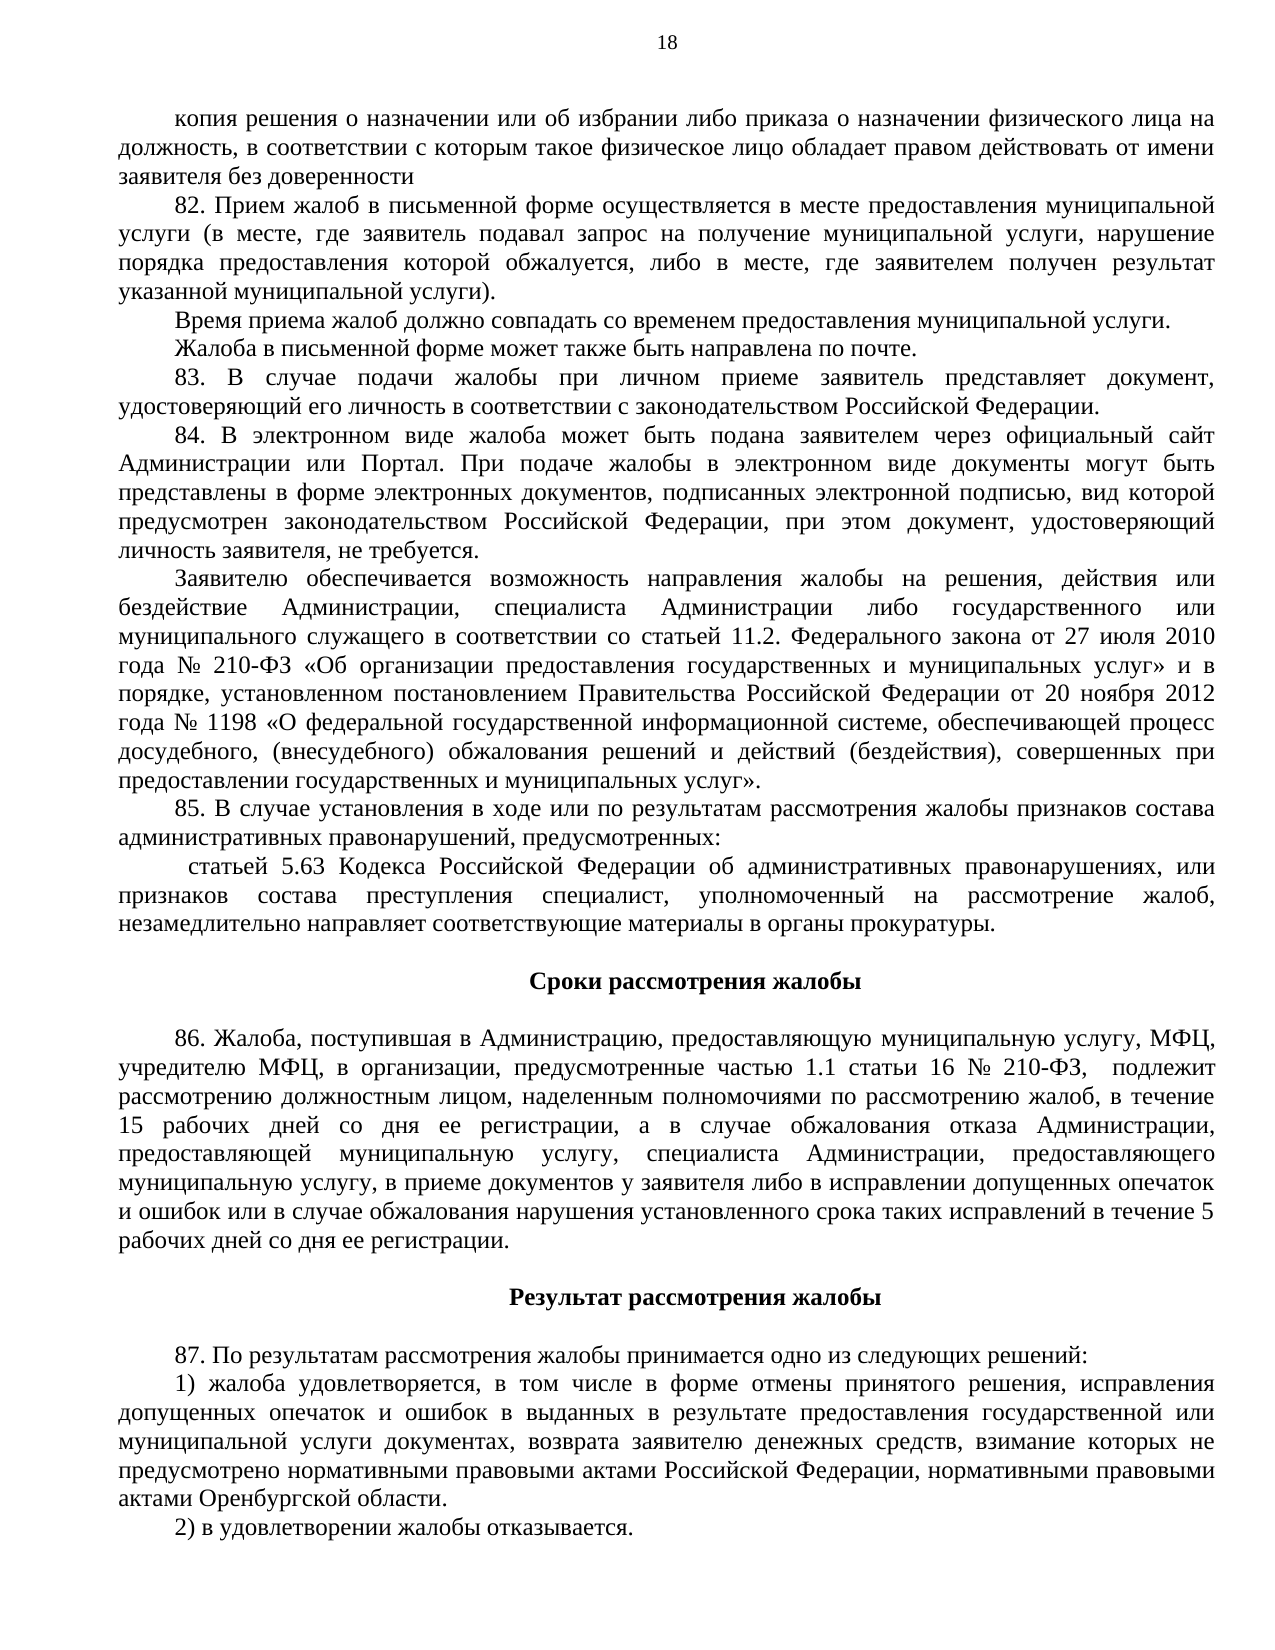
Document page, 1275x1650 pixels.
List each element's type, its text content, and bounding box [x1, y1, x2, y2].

text 84. В электронном виде жалоба может быть подана заявителем через официальный сайт Администрации или Портал. При подаче жалобы в электронном виде документы могут быть представлены в форме электронных документов, подписанных электронной подписью, вид которой предусмотрен законодательством Российской Федерации, при этом документ, удостоверяющий личность заявителя, не требуется. [118, 420, 1216, 563]
text копия решения о назначении или об избрании либо приказа о назначении физического лица на должность, в соответствии с которым такое физическое лицо обладает правом действовать от имени заявителя без доверенности [118, 103, 1216, 190]
text 82. Прием жалоб в письменной форме осуществляется в месте предоставления муниципальной услуги (в месте, где заявитель подавал запрос на получение муниципальной услуги, нарушение порядка предоставления которой обжалуется, либо в месте, где заявителем получен результат указанной муниципальной услуги). [118, 190, 1216, 305]
text 87. По результатам рассмотрения жалобы принимается одно из следующих решений: [118, 1340, 1216, 1368]
text Жалоба в письменной форме может также быть направлена по почте. [118, 333, 1216, 362]
text 2) в удовлетворении жалобы отказывается. [118, 1512, 1216, 1541]
text 1) жалоба удовлетворяется, в том числе в форме отмены принятого решения, исправления допущенных опечаток и ошибок в выданных в результате предоставления государственной или муниципальной услуги документах, возврата заявителю денежных средств, взимание которых не предусмотрено нормативными правовыми актами Российской Федерации, нормативными правовыми актами Оренбургской области. [118, 1368, 1216, 1512]
text 86. Жалоба, поступившая в Администрацию, предоставляющую муниципальную услугу, МФЦ, учредителю МФЦ, в организации, предусмотренные частью 1.1 статьи 16 № 210-ФЗ, подлежит рассмотрению должностным лицом, наделенным полномочиями по рассмотрению жалоб, в течение 15 рабочих дней со дня ее регистрации, а в случае обжалования отказа Администрации, предоставляющей муниципальную услугу, специалиста Администрации, предоставляющего муниципальную услугу, в приеме документов у заявителя либо в исправлении допущенных опечаток и ошибок или в случае обжалования нарушения установленного срока таких исправлений в течение 5 рабочих дней со дня ее регистрации. [118, 1023, 1216, 1253]
text 85. В случае установления в ходе или по результатам рассмотрения жалобы признаков состава административных правонарушений, предусмотренных: [118, 793, 1216, 851]
text 83. В случае подачи жалобы при личном приеме заявитель представляет документ, удостоверяющий его личность в соответствии с законодательством Российской Федерации. [118, 362, 1216, 420]
text Время приема жалоб должно совпадать со временем предоставления муниципальной услуги. [118, 305, 1216, 333]
text статьей 5.63 Кодекса Российской Федерации об административных правонарушениях, или признаков состава преступления специалист, уполномоченный на рассмотрение жалоб, незамедлительно направляет соответствующие материалы в органы прокуратуры. [118, 851, 1216, 937]
text Результат рассмотрения жалобы [118, 1282, 1216, 1311]
text Заявителю обеспечивается возможность направления жалобы на решения, действия или бездействие Администрации, специалиста Администрации либо государственного или муниципального служащего в соответствии со статьей 11.2. Федерального закона от 27 июля 2010 года № 210-ФЗ «Об организации предоставления государственных и муниципальных услуг» и в порядке, установленном постановлением Правительства Российской Федерации от 20 ноября 2012 года № 1198 «О федеральной государственной информационной системе, обеспечивающей процесс досудебного, (внесудебного) обжалования решений и действий (бездействия), совершенных при предоставлении государственных и муниципальных услуг». [118, 563, 1216, 793]
text Сроки рассмотрения жалобы [118, 966, 1216, 995]
